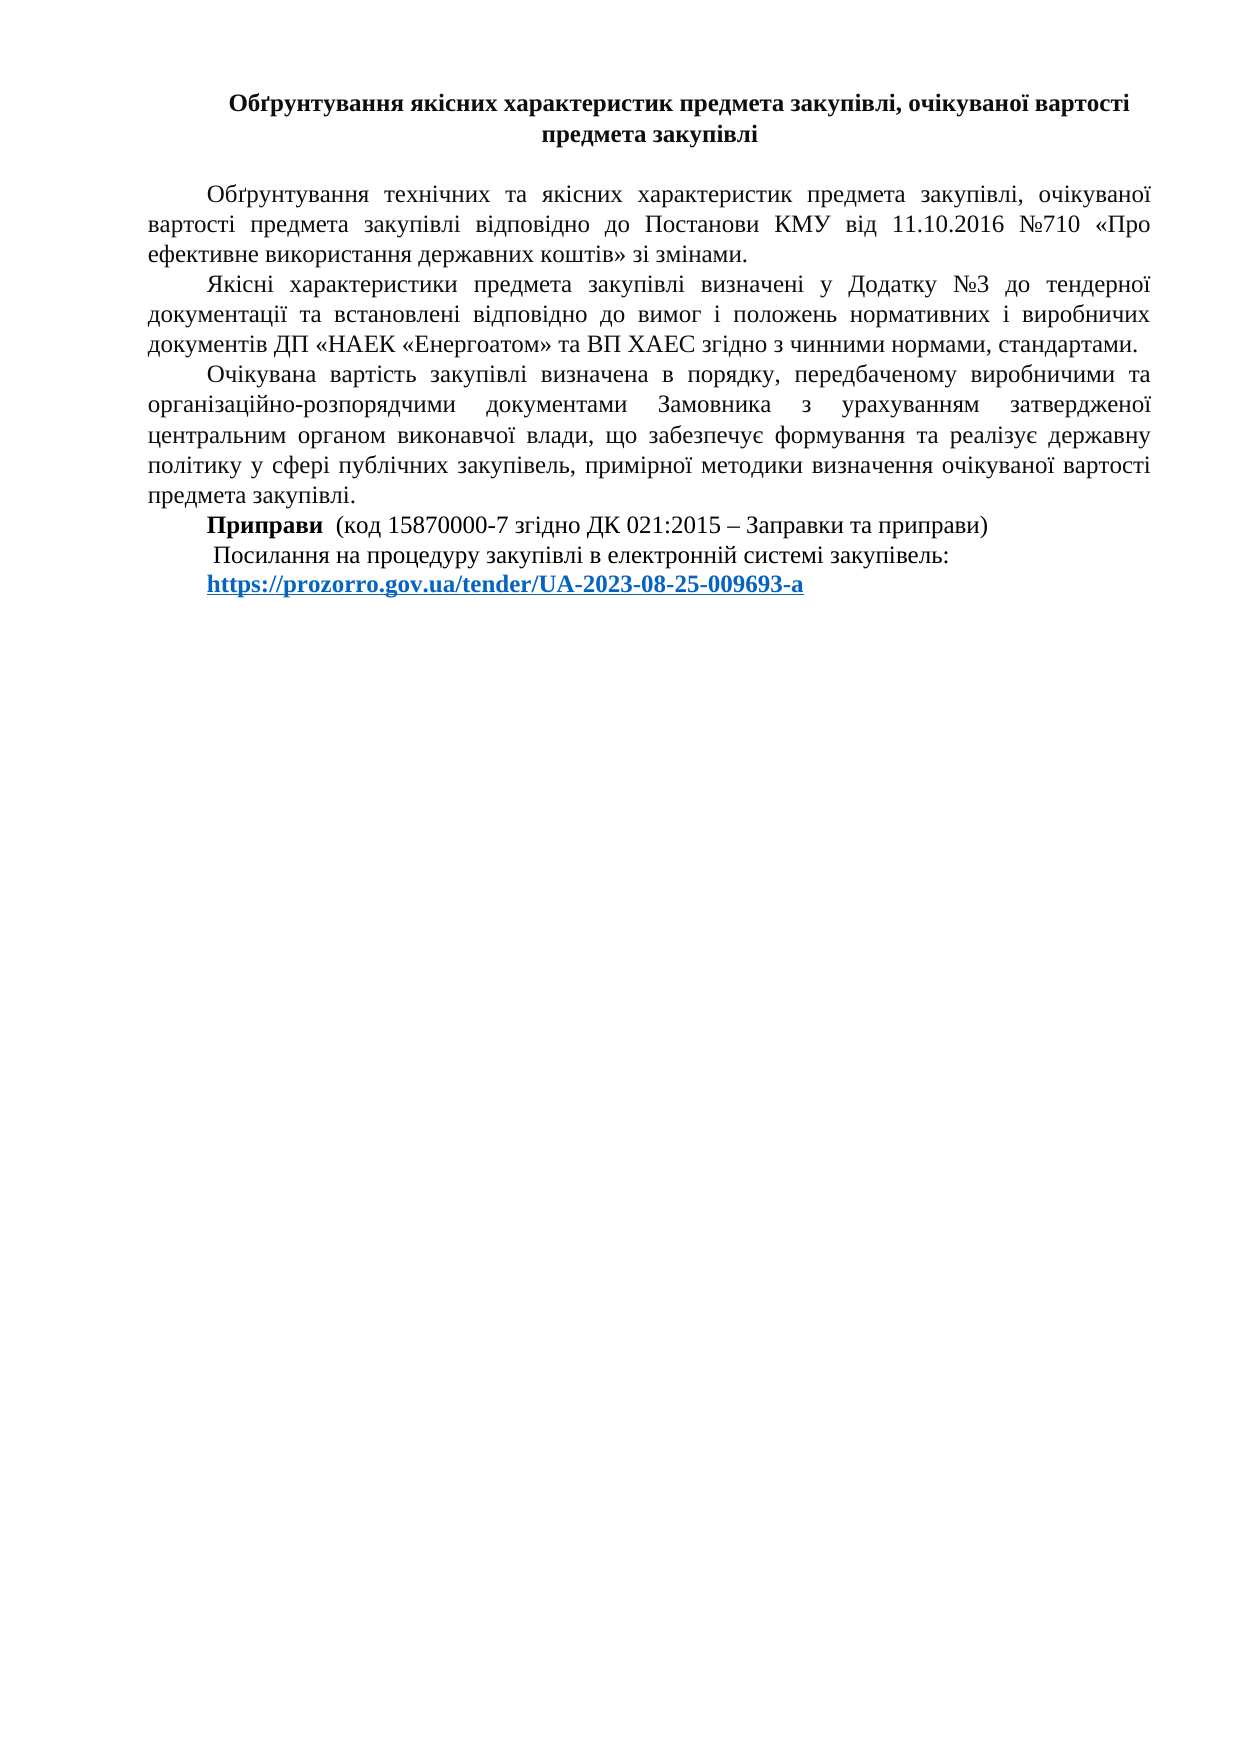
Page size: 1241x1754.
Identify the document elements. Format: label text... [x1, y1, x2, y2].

text Обґрунтування якісних характеристик предмета закупівлі, очікуваної вартості предмета закупівлі [148, 88, 1152, 147]
text Якісні характеристики предмета закупівлі визначені у Додатку №3 до тендерної документації та встановлені відповідно до вимог і положень нормативних і виробничих документів ДП «НАЕК «Енергоатом» та ВП ХАЕС згідно з чинними нормами, стандартами. [148, 269, 1152, 358]
text https://prozorro.gov.ua/tender/UA-2023-08-25-009693-a [118, 569, 1152, 598]
list Приправи (код 15870000-7 згідно ДК 021:2015 – Заправки та приправи) [148, 510, 1152, 539]
text Обґрунтування технічних та якісних характеристик предмета закупівлі, очікуваної вартості предмета закупівлі відповідно до Постанови КМУ від 11.10.2016 №710 «Про ефективне використання державних коштів» зі змінами. [148, 179, 1152, 268]
text Очікувана вартість закупівлі визначена в порядку, передбаченому виробничими та організаційно-розпорядчими документами Замовника з урахуванням затвердженої центральним органом виконавчої влади, що забезпечує формування та реалізує державну політику у сфері публічних закупівель, примірної методики визначення очікуваної вартості предмета закупівлі. [148, 359, 1152, 509]
text Посилання на процедуру закупівлі в електронній системі закупівель: [148, 540, 1152, 569]
